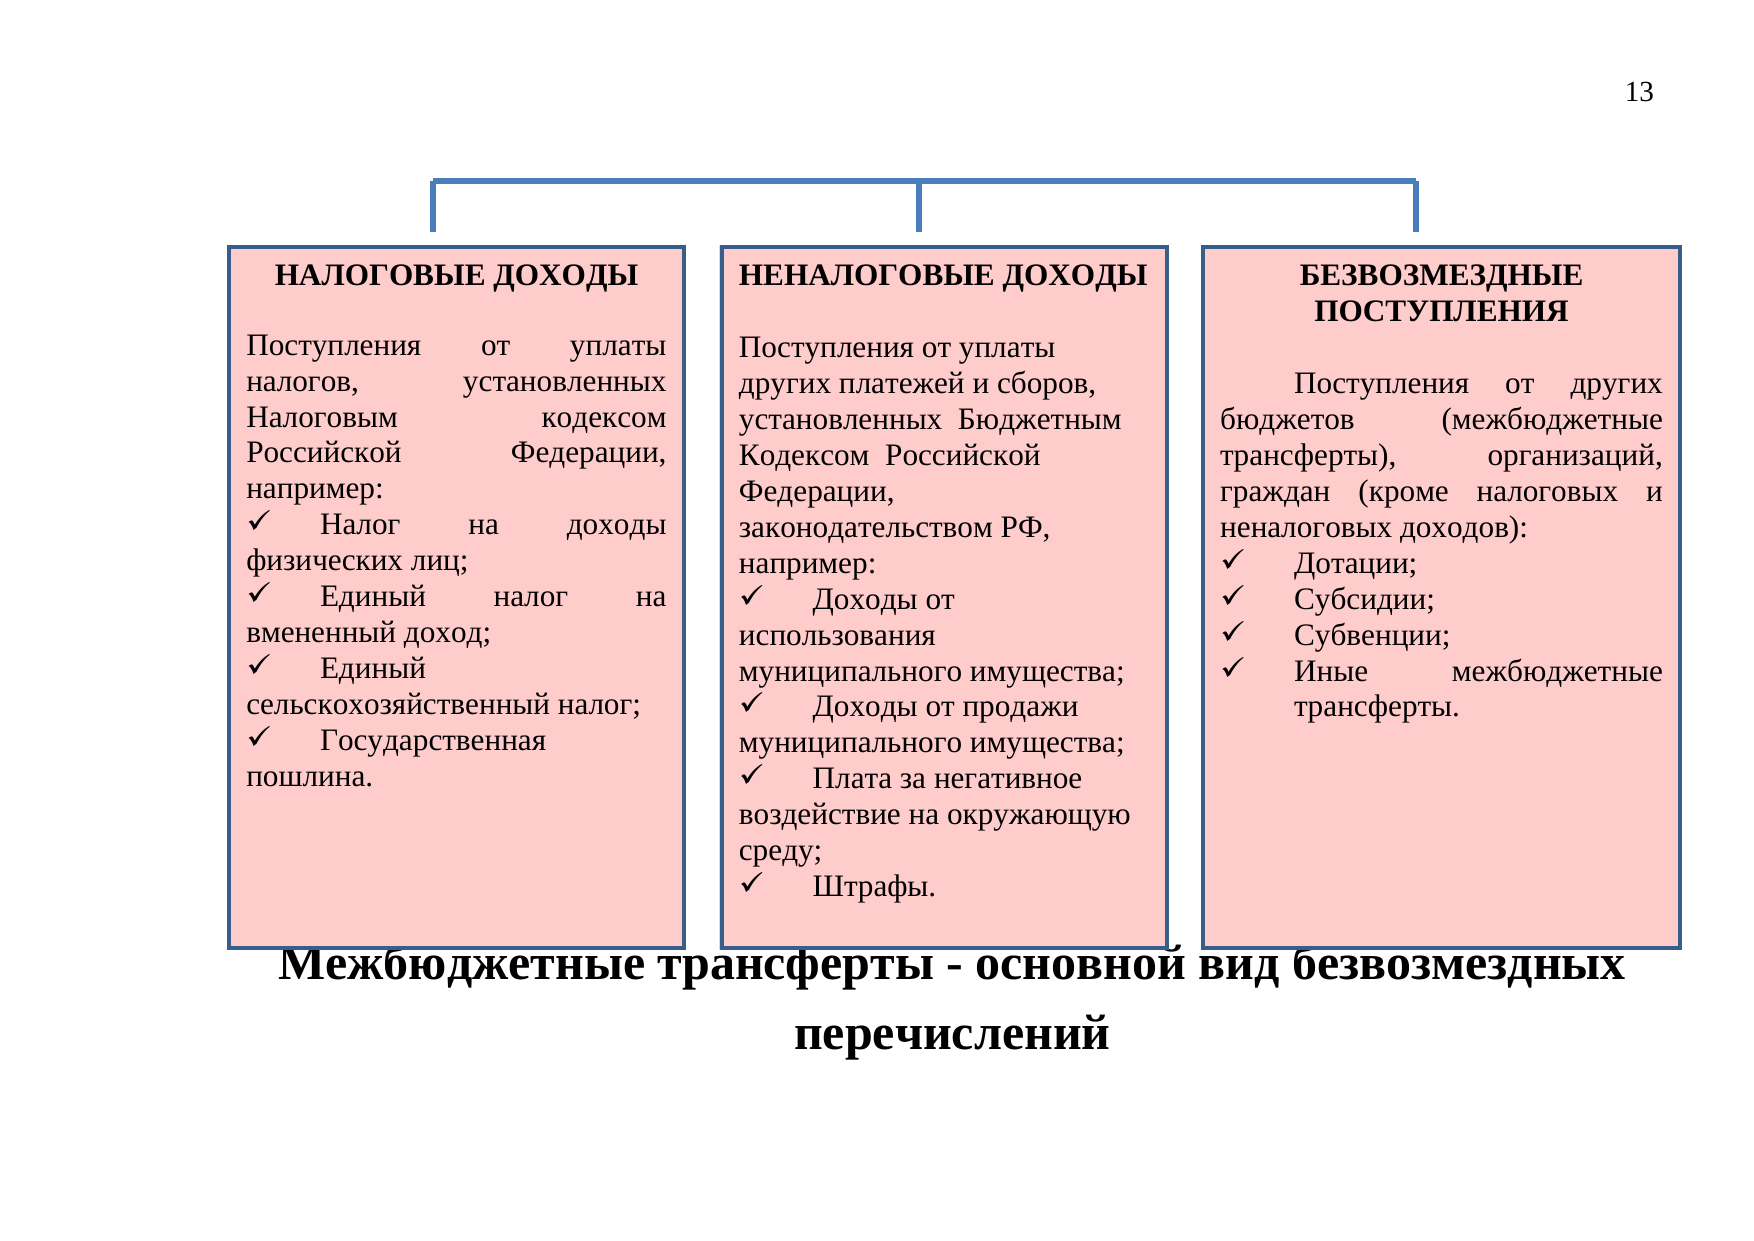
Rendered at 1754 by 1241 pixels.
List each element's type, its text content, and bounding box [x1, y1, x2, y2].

text Межбюджетные трансферты - основной вид безвозмездных [177, 932, 799, 990]
text Межбюджетные трансферты - основной вид безвозмездных [806, 932, 1653, 990]
text перечислений [177, 1002, 1653, 1060]
